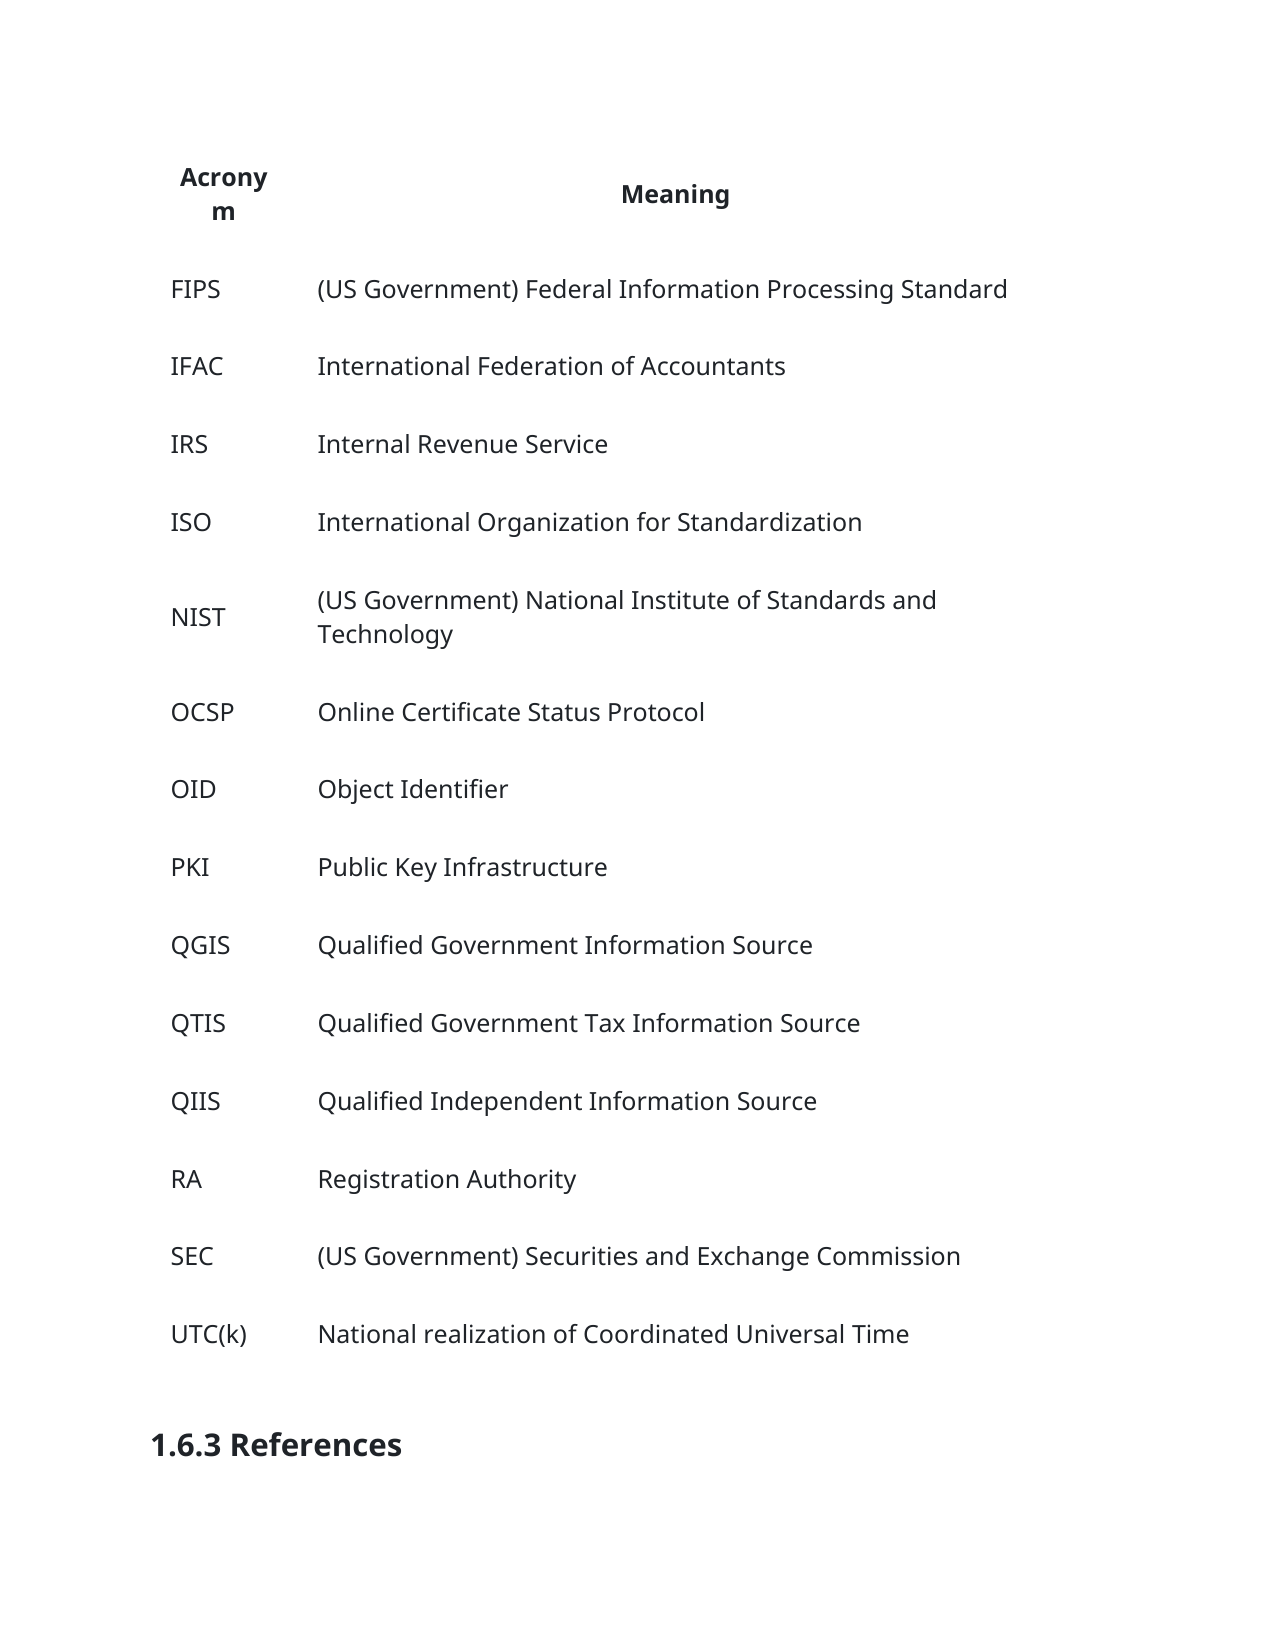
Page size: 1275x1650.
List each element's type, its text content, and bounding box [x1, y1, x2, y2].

table_cell International Organization for Standardization [297, 495, 1054, 573]
table_cell Public Key Infrastructure [297, 841, 1054, 918]
table_cell Registration Authority [297, 1152, 1054, 1230]
table_cell NIST [150, 573, 297, 685]
table_cell QGIS [150, 919, 297, 996]
table_cell Qualified Government Tax Information Source [297, 996, 1054, 1074]
table_cell National realization of Coordinated Universal Time [297, 1308, 1054, 1385]
table_cell ISO [150, 495, 297, 573]
table_header Meaning [297, 150, 1054, 262]
table_cell UTC(k) [150, 1308, 297, 1385]
table_cell OID [150, 763, 297, 841]
table_cell Online Certificate Status Protocol [297, 685, 1054, 763]
table_cell IFAC [150, 340, 297, 417]
table_cell Qualified Independent Information Source [297, 1074, 1054, 1152]
text 1.6.3 References [150, 1423, 1125, 1465]
table_cell (US Government) National Institute of Standards and Technology [297, 573, 1054, 685]
table_cell OCSP [150, 685, 297, 763]
table_cell International Federation of Accountants [297, 340, 1054, 417]
table_header Acronym [150, 150, 297, 262]
table_cell PKI [150, 841, 297, 918]
table_cell SEC [150, 1230, 297, 1307]
table_cell RA [150, 1152, 297, 1230]
table_cell (US Government) Federal Information Processing Standard [297, 262, 1054, 340]
table_cell Internal Revenue Service [297, 418, 1054, 495]
table_cell FIPS [150, 262, 297, 340]
table_cell QIIS [150, 1074, 297, 1152]
table_cell (US Government) Securities and Exchange Commission [297, 1230, 1054, 1307]
table_cell Qualified Government Information Source [297, 919, 1054, 996]
table_cell QTIS [150, 996, 297, 1074]
table_cell Object Identifier [297, 763, 1054, 841]
table_cell IRS [150, 418, 297, 495]
